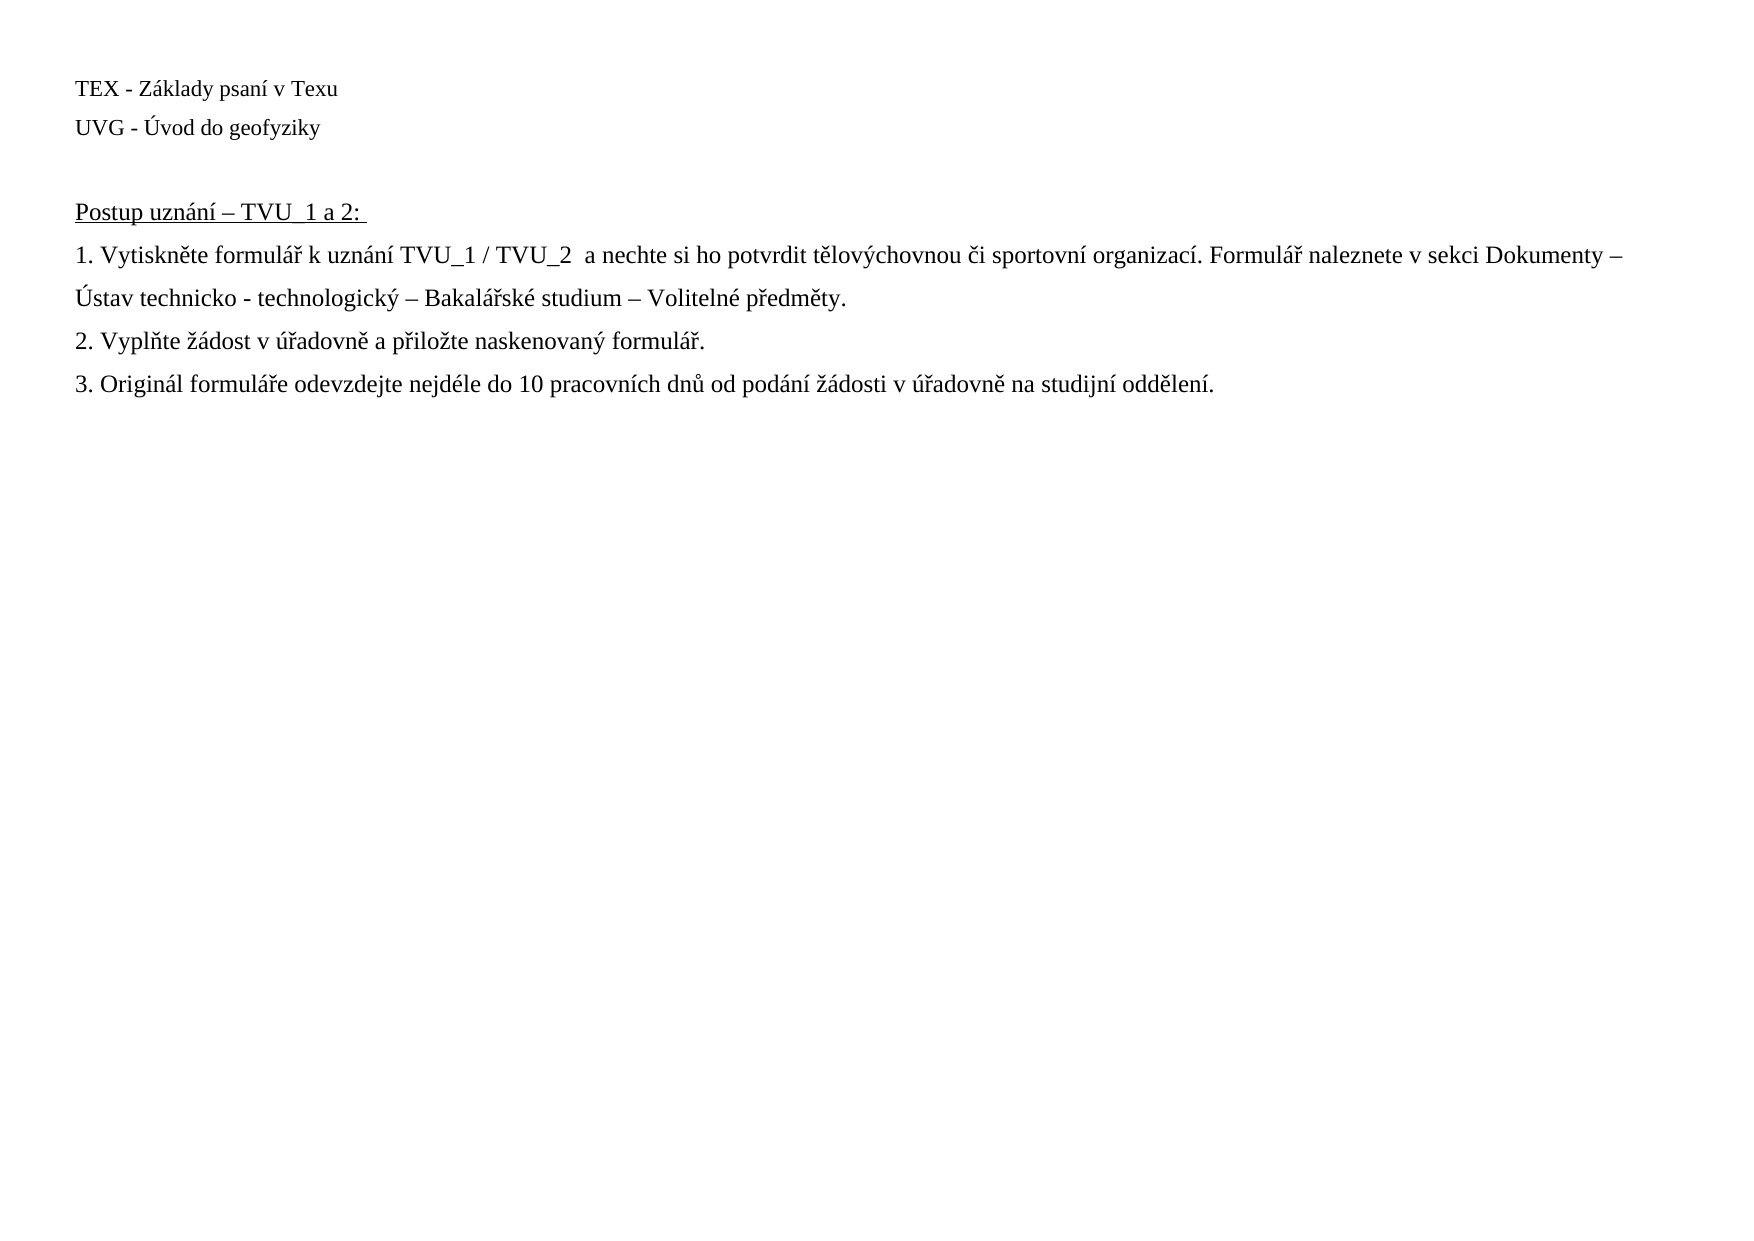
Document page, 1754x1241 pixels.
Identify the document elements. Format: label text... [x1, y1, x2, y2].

text 2. Vyplňte žádost v úřadovně a přiložte naskenovaný formulář. [75, 326, 1679, 355]
text TEX - Základy psaní v Texu [75, 75, 1679, 101]
text 3. Originál formuláře odevzdejte nejdéle do 10 pracovních dnů od podání žádosti v úřadovně na studijní oddělení. [75, 369, 1679, 398]
text 1. Vytiskněte formulář k uznání TVU_1 / TVU_2 a nechte si ho potvrdit tělovýchovnou či sportovní organizací. Formulář naleznete v sekci Dokumenty – Ústav technicko - technologický – Bakalářské studium – Volitelné předměty. [75, 240, 1679, 312]
text Postup uznání – TVU_1 a 2: [75, 197, 1679, 226]
text UVG - Úvod do geofyziky [75, 114, 1679, 141]
